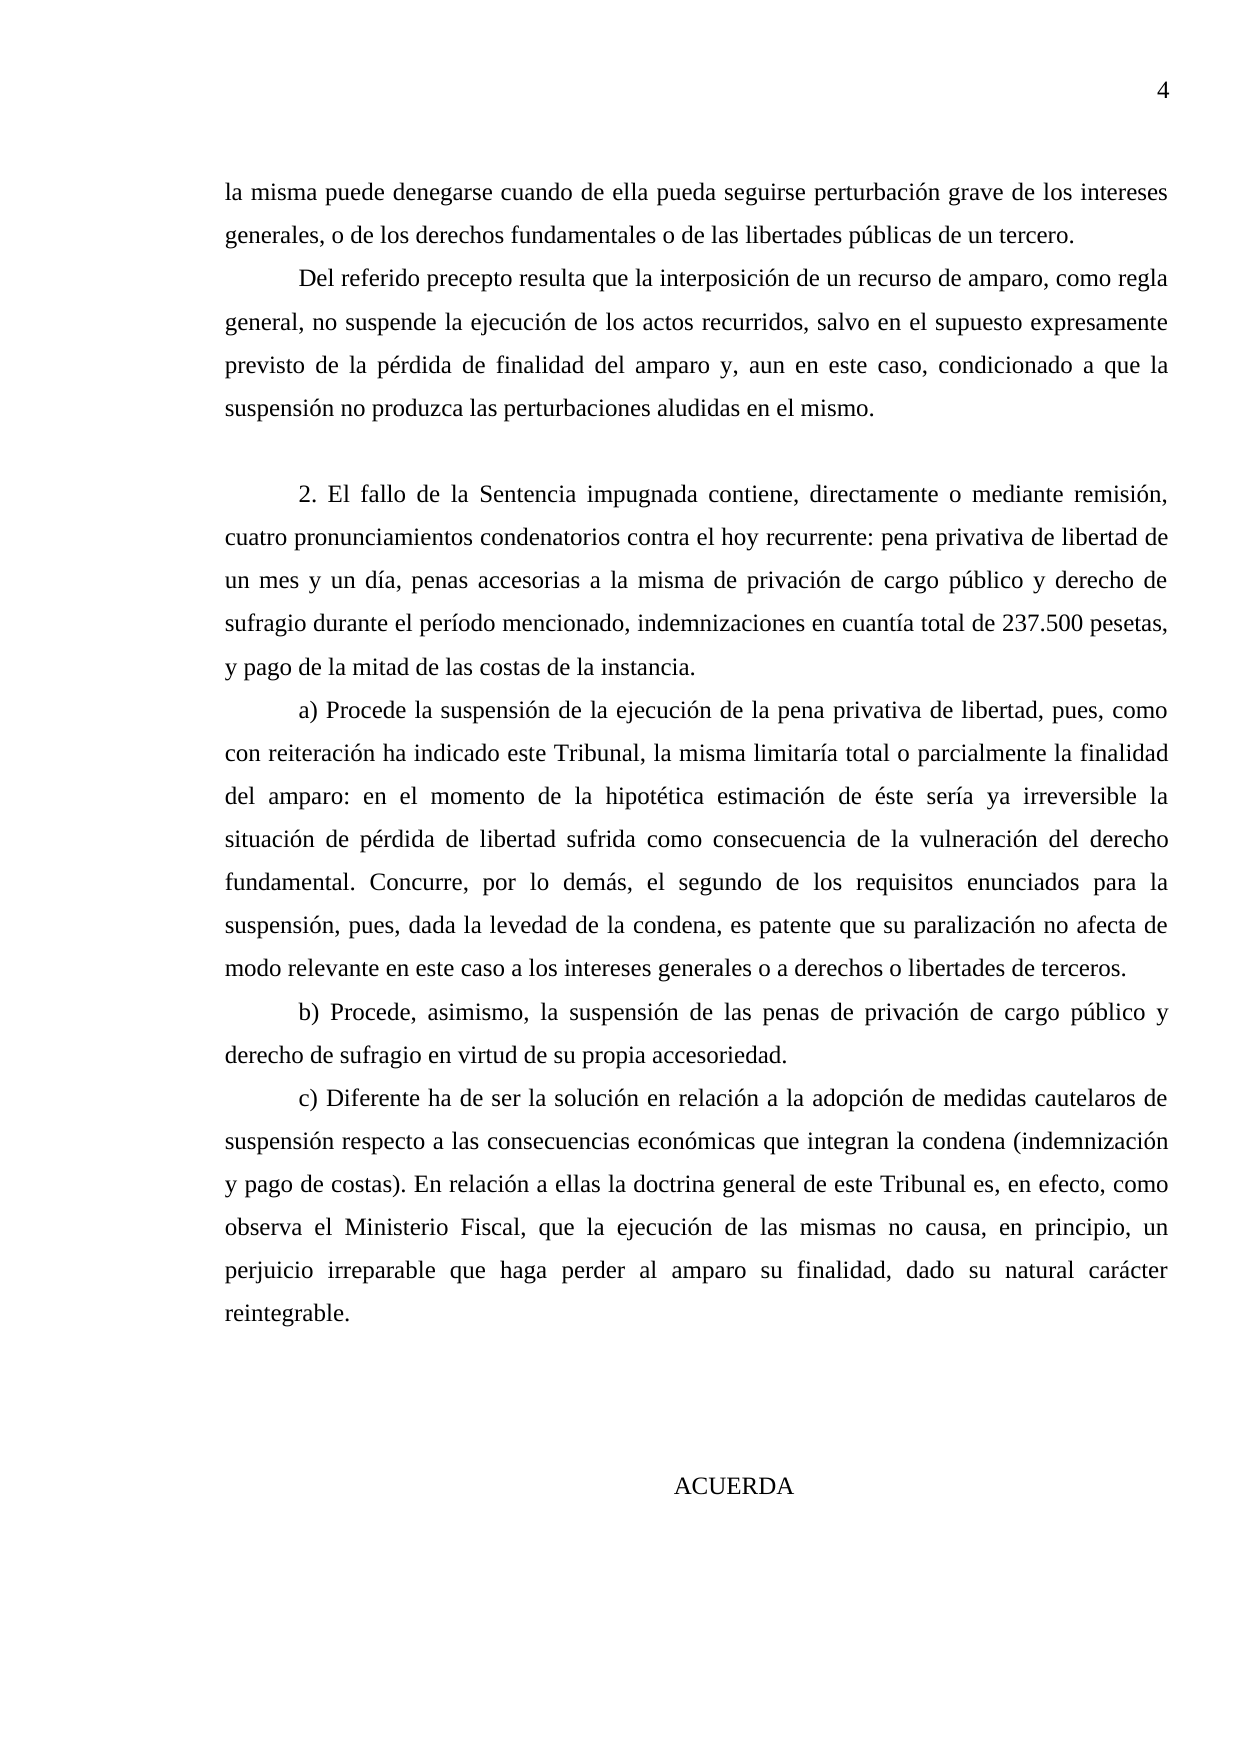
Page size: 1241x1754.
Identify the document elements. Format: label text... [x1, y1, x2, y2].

text c) Diferente ha de ser la solución en relación a la adopción de medidas cautelaros de suspensión respecto a las consecuencias económicas que integran la condena (indemnización y pago de costas). En relación a ellas la doctrina general de este Tribunal es, en efecto, como observa el Ministerio Fiscal, que la ejecución de las mismas no causa, en principio, un perjuicio irreparable que haga perder al amparo su finalidad, dado su natural carácter reintegrable. [224, 1083, 1169, 1327]
text ACUERDA [224, 1471, 1169, 1500]
text Del referido precepto resulta que la interposición de un recurso de amparo, como regla general, no suspende la ejecución de los actos recurridos, salvo en el supuesto expresamente previsto de la pérdida de finalidad del amparo y, aun en este caso, condicionado a que la suspensión no produzca las perturbaciones aludidas en el mismo. [224, 263, 1169, 422]
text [224, 177, 1169, 249]
text 2. El fallo de la Sentencia impugnada contiene, directamente o mediante remisión, cuatro pronunciamientos condenatorios contra el hoy recurrente: pena privativa de libertad de un mes y un día, penas accesorias a la misma de privación de cargo público y derecho de sufragio durante el período mencionado, indemnizaciones en cuantía total de 237.500 pesetas, y pago de la mitad de las costas de la instancia. [224, 479, 1169, 680]
text b) Procede, asimismo, la suspensión de las penas de privación de cargo público y derecho de sufragio en virtud de su propia accesoriedad. [224, 997, 1169, 1068]
text a) Procede la suspensión de la ejecución de la pena privativa de libertad, pues, como con reiteración ha indicado este Tribunal, la misma limitaría total o parcialmente la finalidad del amparo: en el momento de la hipotética estimación de éste sería ya irreversible la situación de pérdida de libertad sufrida como consecuencia de la vulneración del derecho fundamental. Concurre, por lo demás, el segundo de los requisitos enunciados para la suspensión, pues, dada la levedad de la condena, es patente que su paralización no afecta de modo relevante en este caso a los intereses generales o a derechos o libertades de terceros. [224, 695, 1169, 982]
